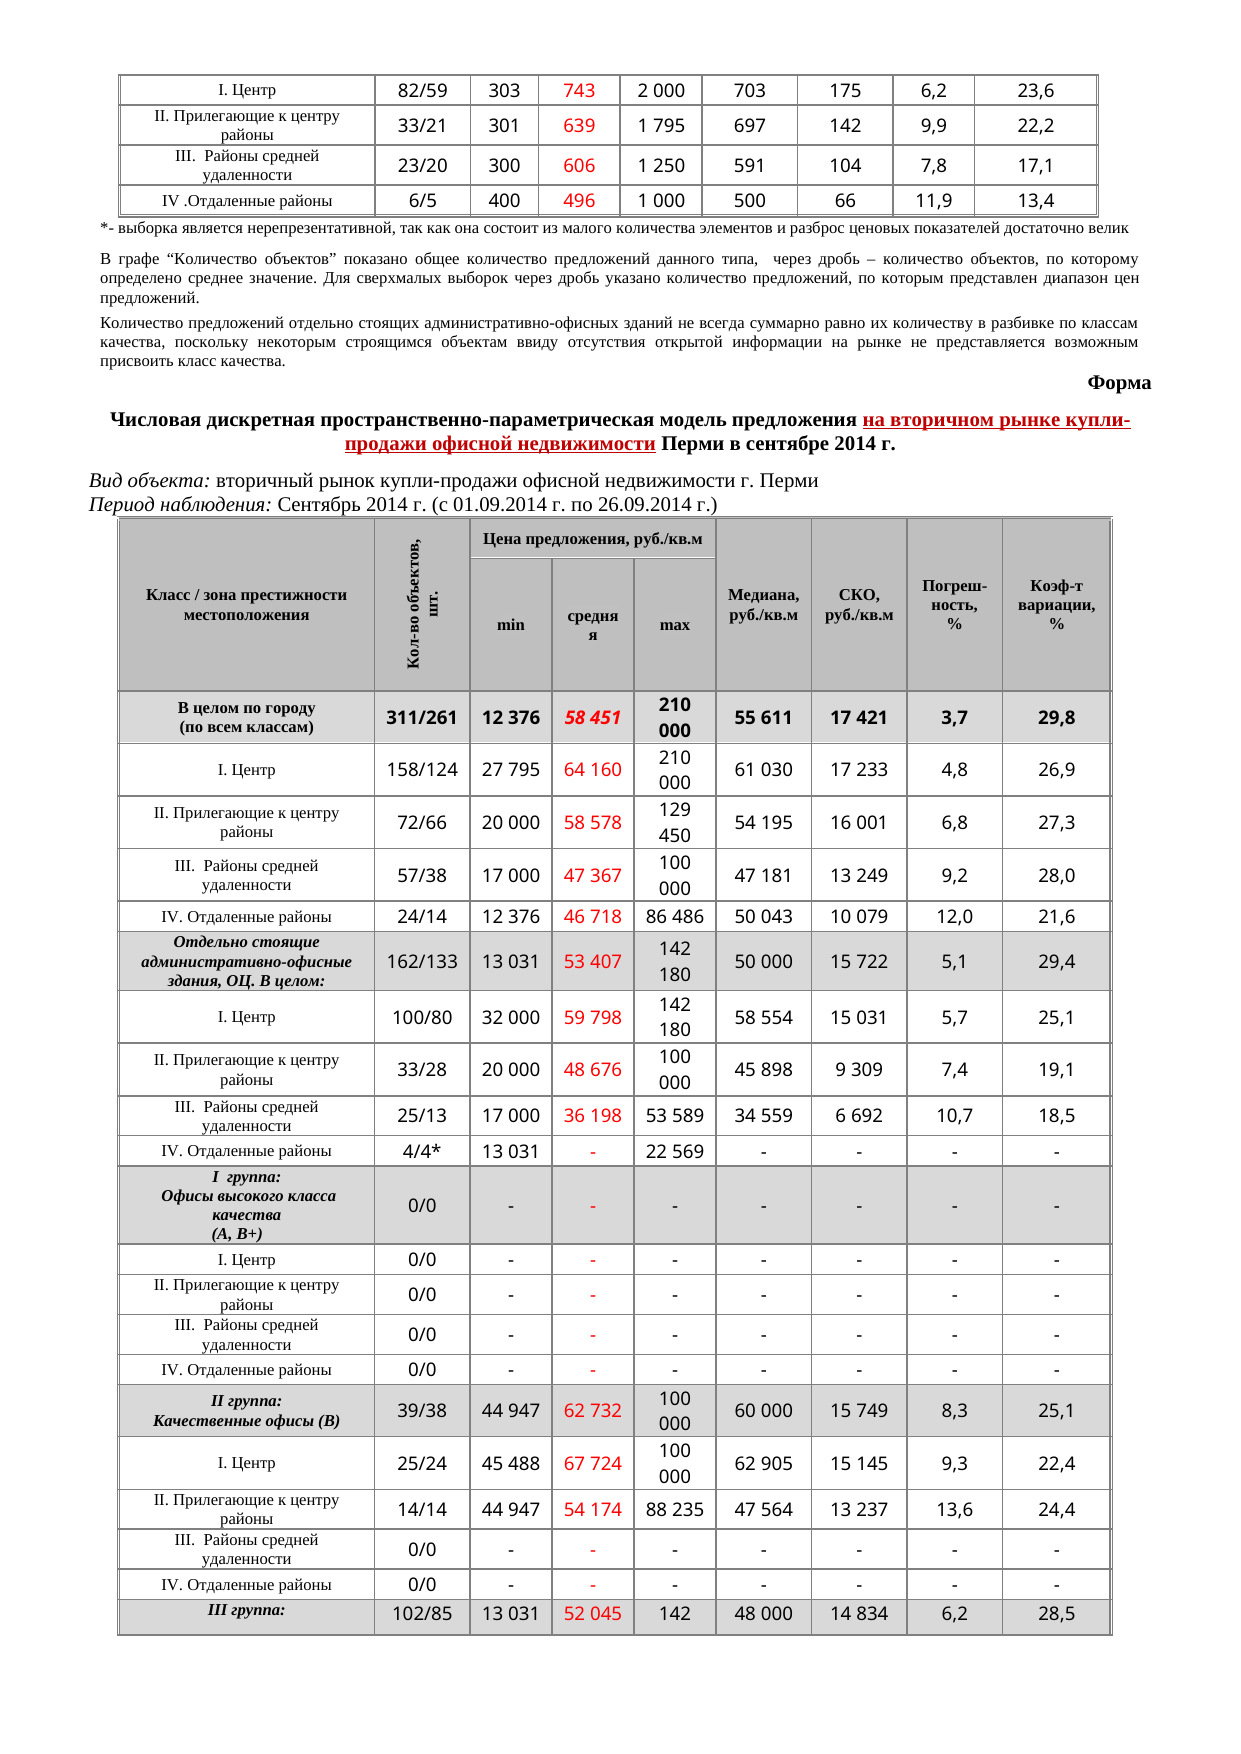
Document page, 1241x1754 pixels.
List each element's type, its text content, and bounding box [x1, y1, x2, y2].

table_cell - [908, 1245, 1002, 1274]
table_cell - [908, 1136, 1002, 1165]
table_cell I. Центр [120, 744, 374, 795]
table_cell 27,3 [1003, 797, 1109, 848]
table_cell - [471, 1315, 551, 1353]
table_cell 64 160 [553, 744, 633, 795]
table_cell - [1003, 1355, 1109, 1384]
table_cell 33/21 [376, 106, 470, 144]
table_cell 142 180 [635, 932, 715, 990]
table_cell - [812, 1355, 906, 1384]
text Числовая дискретная пространственно-параметрическая модель предложения на вторичном рынке купли-продажи офисной недвижимости Перми в сентябре 2014 г. [89, 407, 1152, 455]
table_cell 28,5 [1003, 1600, 1109, 1634]
table_cell 48 676 [553, 1044, 633, 1095]
table_cell 32 000 [471, 991, 551, 1042]
table_cell 703 [703, 76, 797, 104]
table_cell 45 898 [717, 1044, 811, 1095]
table_cell - [553, 1315, 633, 1353]
table_cell 175 [798, 76, 892, 104]
table_cell 0/0 [375, 1245, 469, 1274]
table_cell 4,8 [908, 744, 1002, 795]
table_cell III. Районы средней удаленности [120, 1097, 374, 1135]
table_cell 66 [798, 186, 892, 214]
table_cell 100 000 [635, 1437, 715, 1488]
table_cell max [635, 559, 715, 690]
table_cell 46 718 [553, 902, 633, 931]
table_cell - [635, 1167, 715, 1243]
table_cell 100 000 [635, 1385, 715, 1436]
table_cell 19,1 [1003, 1044, 1109, 1095]
table_cell 47 367 [553, 849, 633, 900]
table_cell 17 000 [471, 1097, 551, 1135]
table_cell 47 564 [717, 1490, 811, 1528]
table_cell 53 407 [553, 932, 633, 990]
table_header Цена предложения, руб./кв.м [471, 519, 715, 557]
table_cell 10,7 [908, 1097, 1002, 1135]
table_cell 54 195 [717, 797, 811, 848]
table_cell В графе “Количество объектов” показано общее количество предложений данного типа, через дробь – количество объектов, по которому определено среднее значение. Для сверхмалых выборок через дробь указано количество предложений, по которым представлен диапазон цен предложений. Количество предложений отдельно стоящих административно-офисных зданий не всегда суммарно равно их количеству в разбивке по классам качества, поскольку некоторым строящимся объектам ввиду отсутствия открытой информации на рынке не представляется возможным присвоить класс качества. [89, 237, 1152, 370]
table_cell - [908, 1167, 1002, 1243]
table_cell IV .Отдаленные районы [121, 186, 374, 214]
table_cell 13 237 [812, 1490, 906, 1528]
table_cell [120, 1600, 374, 1634]
table_cell IV. Отдаленные районы [120, 1355, 374, 1384]
table_header Кол-во объектов, шт. [375, 519, 469, 690]
table_cell 18,5 [1003, 1097, 1109, 1135]
table_cell 10 079 [812, 902, 906, 931]
table_cell 82/59 [376, 76, 470, 104]
text Вид объекта: вторичный рынок купли-продажи офисной недвижимости г. Перми [89, 467, 1152, 492]
table_cell 1 250 [621, 146, 701, 184]
table_header Медиана, руб./кв.м [717, 519, 811, 690]
table_cell - [812, 1136, 906, 1165]
table_cell 11,9 [894, 186, 974, 214]
table_cell 6,2 [908, 1600, 1002, 1634]
table_cell - [717, 1167, 811, 1243]
table_cell 25/13 [375, 1097, 469, 1135]
table_cell III. Районы средней удаленности [120, 1530, 374, 1568]
table_cell - [812, 1530, 906, 1568]
table_cell 639 [539, 106, 619, 144]
table_cell 50 000 [717, 932, 811, 990]
table_cell - [1003, 1136, 1109, 1165]
table_cell IV. Отдаленные районы [120, 1570, 374, 1598]
table_cell - [1003, 1275, 1109, 1313]
table_cell - [553, 1275, 633, 1313]
table_cell I. Центр [120, 1437, 374, 1488]
table_cell - [717, 1136, 811, 1165]
table_cell 13 031 [471, 932, 551, 990]
table_cell 129 450 [635, 797, 715, 848]
table_cell 14/14 [375, 1490, 469, 1528]
table_cell 142 180 [635, 1600, 715, 1634]
table_cell Отдельно стоящие административно-офисные здания, ОЦ. В целом: [120, 932, 374, 990]
table_cell 300 [471, 146, 538, 184]
table_cell - [553, 1167, 633, 1243]
table_cell II. Прилегающие к центру районы [120, 797, 374, 848]
table_cell 14 834 [812, 1600, 906, 1634]
table_cell В целом по городу (по всем классам) [120, 692, 374, 742]
table_cell 17 421 [812, 692, 906, 742]
table_cell 67 724 [553, 1437, 633, 1488]
table_cell - [812, 1167, 906, 1243]
table_cell 15 722 [812, 932, 906, 990]
table_cell 36 198 [553, 1097, 633, 1135]
table_cell - [717, 1275, 811, 1313]
table_cell 25,1 [1003, 1385, 1109, 1436]
table_cell 311/261 [375, 692, 469, 742]
table_cell 13 249 [812, 849, 906, 900]
table_cell - [635, 1570, 715, 1598]
table_cell 50 043 [717, 902, 811, 931]
table_cell 0/0 [375, 1275, 469, 1313]
table_cell 34 559 [717, 1097, 811, 1135]
table_cell 303 [471, 76, 538, 104]
table_cell 88 235 [635, 1490, 715, 1528]
table_cell 100/80 [375, 991, 469, 1042]
table_cell 17 000 [471, 849, 551, 900]
table_cell - [635, 1355, 715, 1384]
table_cell - [471, 1245, 551, 1274]
table_cell II. Прилегающие к центру районы [120, 1275, 374, 1313]
table_cell 27 795 [471, 744, 551, 795]
table_cell 61 030 [717, 744, 811, 795]
table_cell 12 376 [471, 692, 551, 742]
table_cell 697 [703, 106, 797, 144]
table_cell 9,2 [908, 849, 1002, 900]
table_cell - [812, 1315, 906, 1353]
table_cell - [635, 1315, 715, 1353]
table_cell 0/0 [375, 1570, 469, 1598]
table_cell - [635, 1275, 715, 1313]
table_cell 25,1 [1003, 991, 1109, 1042]
table_cell 6/5 [376, 186, 470, 214]
table_cell I группа: Офисы высокого класса качества (А, В+) [120, 1167, 374, 1243]
table_cell 591 [703, 146, 797, 184]
table_cell 0/0 [375, 1315, 469, 1353]
table_cell 104 [798, 146, 892, 184]
table_cell 23/20 [376, 146, 470, 184]
table_cell 4/4* [375, 1136, 469, 1165]
table_cell 15 749 [812, 1385, 906, 1436]
table_cell - [471, 1275, 551, 1313]
table_cell - [471, 1167, 551, 1243]
table_cell - [717, 1570, 811, 1598]
table_cell - [1003, 1245, 1109, 1274]
table_cell - [553, 1355, 633, 1384]
table_cell - [553, 1136, 633, 1165]
table_cell 9,9 [894, 106, 974, 144]
table_cell 5,1 [908, 932, 1002, 990]
table_cell I. Центр [120, 991, 374, 1042]
table_cell 25/24 [375, 1437, 469, 1488]
table_cell 20 000 [471, 797, 551, 848]
table_cell *- выборка является нерепрезентативной, так как она состоит из малого количества элементов и разброс ценовых показателей достаточно велик [89, 214, 1152, 237]
table_cell 1 795 [621, 106, 701, 144]
table_cell 22 569 [635, 1136, 715, 1165]
table_cell - [812, 1570, 906, 1598]
table_cell III. Районы средней удаленности [121, 146, 374, 184]
table_cell 9,3 [908, 1437, 1002, 1488]
table_cell - [1003, 1570, 1109, 1598]
table_cell 33/28 [375, 1044, 469, 1095]
table_cell 400 [471, 186, 538, 214]
table_cell - [553, 1570, 633, 1598]
table_cell I. Центр [121, 76, 374, 104]
table_cell 100 000 [635, 1044, 715, 1095]
table_cell - [908, 1570, 1002, 1598]
table_cell 210 000 [635, 692, 715, 742]
table_header Класс / зона престижности местоположения [119, 519, 374, 690]
table_cell 100 000 [635, 849, 715, 900]
table_cell 62 732 [553, 1385, 633, 1436]
table_cell 9 309 [812, 1044, 906, 1095]
table_cell 142 180 [635, 991, 715, 1042]
table_cell 23,6 [975, 76, 1096, 104]
table_cell - [812, 1245, 906, 1274]
table_cell 22,2 [975, 106, 1096, 144]
table_header СКО, руб./кв.м [812, 519, 906, 690]
table_cell 15 031 [812, 991, 906, 1042]
table_cell 102/85 [375, 1600, 469, 1634]
table_cell 86 486 [635, 902, 715, 931]
table_cell 52 045 [553, 1600, 633, 1634]
table_cell 39/38 [375, 1385, 469, 1436]
table_cell 6,2 [894, 76, 974, 104]
table_cell - [908, 1275, 1002, 1313]
table_cell 13 031 [471, 1600, 551, 1634]
table_cell - [908, 1355, 1002, 1384]
table_cell 12,0 [908, 902, 1002, 931]
table_cell 16 001 [812, 797, 906, 848]
table_cell 7,8 [894, 146, 974, 184]
table_cell 62 905 [717, 1437, 811, 1488]
table_cell - [471, 1570, 551, 1598]
table_cell 12 376 [471, 902, 551, 931]
table_cell 15 145 [812, 1437, 906, 1488]
table_cell 3,7 [908, 692, 1002, 742]
table_cell - [717, 1355, 811, 1384]
table_cell 6 692 [812, 1097, 906, 1135]
table_cell 72/66 [375, 797, 469, 848]
table_cell 29,4 [1003, 932, 1109, 990]
table_cell 55 611 [717, 692, 811, 742]
table_cell III. Районы средней удаленности [120, 849, 374, 900]
table_cell - [717, 1315, 811, 1353]
table_cell 53 589 [635, 1097, 715, 1135]
table_cell - [553, 1245, 633, 1274]
table_cell 20 000 [471, 1044, 551, 1095]
table_cell - [717, 1530, 811, 1568]
table_cell III. Районы средней удаленности [120, 1315, 374, 1353]
table_cell 301 [471, 106, 538, 144]
table_cell 58 578 [553, 797, 633, 848]
table_cell 26,9 [1003, 744, 1109, 795]
table_cell 0/0 [375, 1530, 469, 1568]
table_cell - [908, 1315, 1002, 1353]
table_cell 24,4 [1003, 1490, 1109, 1528]
table_cell - [1003, 1315, 1109, 1353]
table_cell - [471, 1530, 551, 1568]
table_cell II. Прилегающие к центру районы [121, 106, 374, 144]
table_header Погреш-ность, % [908, 519, 1002, 690]
table_cell IV. Отдаленные районы [120, 1136, 374, 1165]
table_cell I. Центр [120, 1245, 374, 1274]
table_cell 57/38 [375, 849, 469, 900]
table_cell 58 451 [553, 692, 633, 742]
table_cell 496 [539, 186, 619, 214]
table_cell - [812, 1275, 906, 1313]
table_cell 22,4 [1003, 1437, 1109, 1488]
table_cell 0/0 [375, 1355, 469, 1384]
table_cell 606 [539, 146, 619, 184]
table_cell 17 233 [812, 744, 906, 795]
table_cell 44 947 [471, 1385, 551, 1436]
table_cell 158/124 [375, 744, 469, 795]
table_cell 24/14 [375, 902, 469, 931]
table_cell 54 174 [553, 1490, 633, 1528]
table_cell 162/133 [375, 932, 469, 990]
table_cell 29,8 [1003, 692, 1109, 742]
table_cell средняя [553, 559, 633, 690]
table_cell 500 [703, 186, 797, 214]
table_cell 1 000 [621, 186, 701, 214]
text Период наблюдения: Сентябрь 2014 г. (с 01.09.2014 г. по 26.09.2014 г.) [89, 492, 1152, 516]
table_header Коэф-т вариации, % [1003, 519, 1111, 690]
table_cell - [553, 1530, 633, 1568]
table_cell 28,0 [1003, 849, 1109, 900]
table_cell - [471, 1355, 551, 1384]
table_cell 2 000 [621, 76, 701, 104]
table_cell - [1003, 1167, 1109, 1243]
table_cell 58 554 [717, 991, 811, 1042]
table_cell 142 [798, 106, 892, 144]
table_cell - [635, 1245, 715, 1274]
table_cell 743 [539, 76, 619, 104]
text Форма [89, 370, 1152, 394]
table_cell - [717, 1245, 811, 1274]
table_cell II. Прилегающие к центру районы [120, 1490, 374, 1528]
table_cell - [1003, 1530, 1109, 1568]
table_cell 5,7 [908, 991, 1002, 1042]
table_cell 59 798 [553, 991, 633, 1042]
table_cell 7,4 [908, 1044, 1002, 1095]
table_cell 21,6 [1003, 902, 1109, 931]
table_cell 45 488 [471, 1437, 551, 1488]
table_cell - [908, 1530, 1002, 1568]
table_cell 47 181 [717, 849, 811, 900]
table_cell 13,6 [908, 1490, 1002, 1528]
table_cell min [471, 559, 551, 690]
table_cell 13 031 [471, 1136, 551, 1165]
table_cell IV. Отдаленные районы [120, 902, 374, 931]
table_cell 8,3 [908, 1385, 1002, 1436]
table_cell 6,8 [908, 797, 1002, 848]
table_cell II. Прилегающие к центру районы [120, 1044, 374, 1095]
table_cell 44 947 [471, 1490, 551, 1528]
table_cell II группа: Качественные офисы (В) [120, 1385, 374, 1436]
table_cell 60 000 [717, 1385, 811, 1436]
table_cell 0/0 [375, 1167, 469, 1243]
table_cell 210 000 [635, 744, 715, 795]
table_cell - [635, 1530, 715, 1568]
table_cell 48 000 [717, 1600, 811, 1634]
table_cell 17,1 [975, 146, 1096, 184]
table_cell 13,4 [975, 186, 1096, 214]
